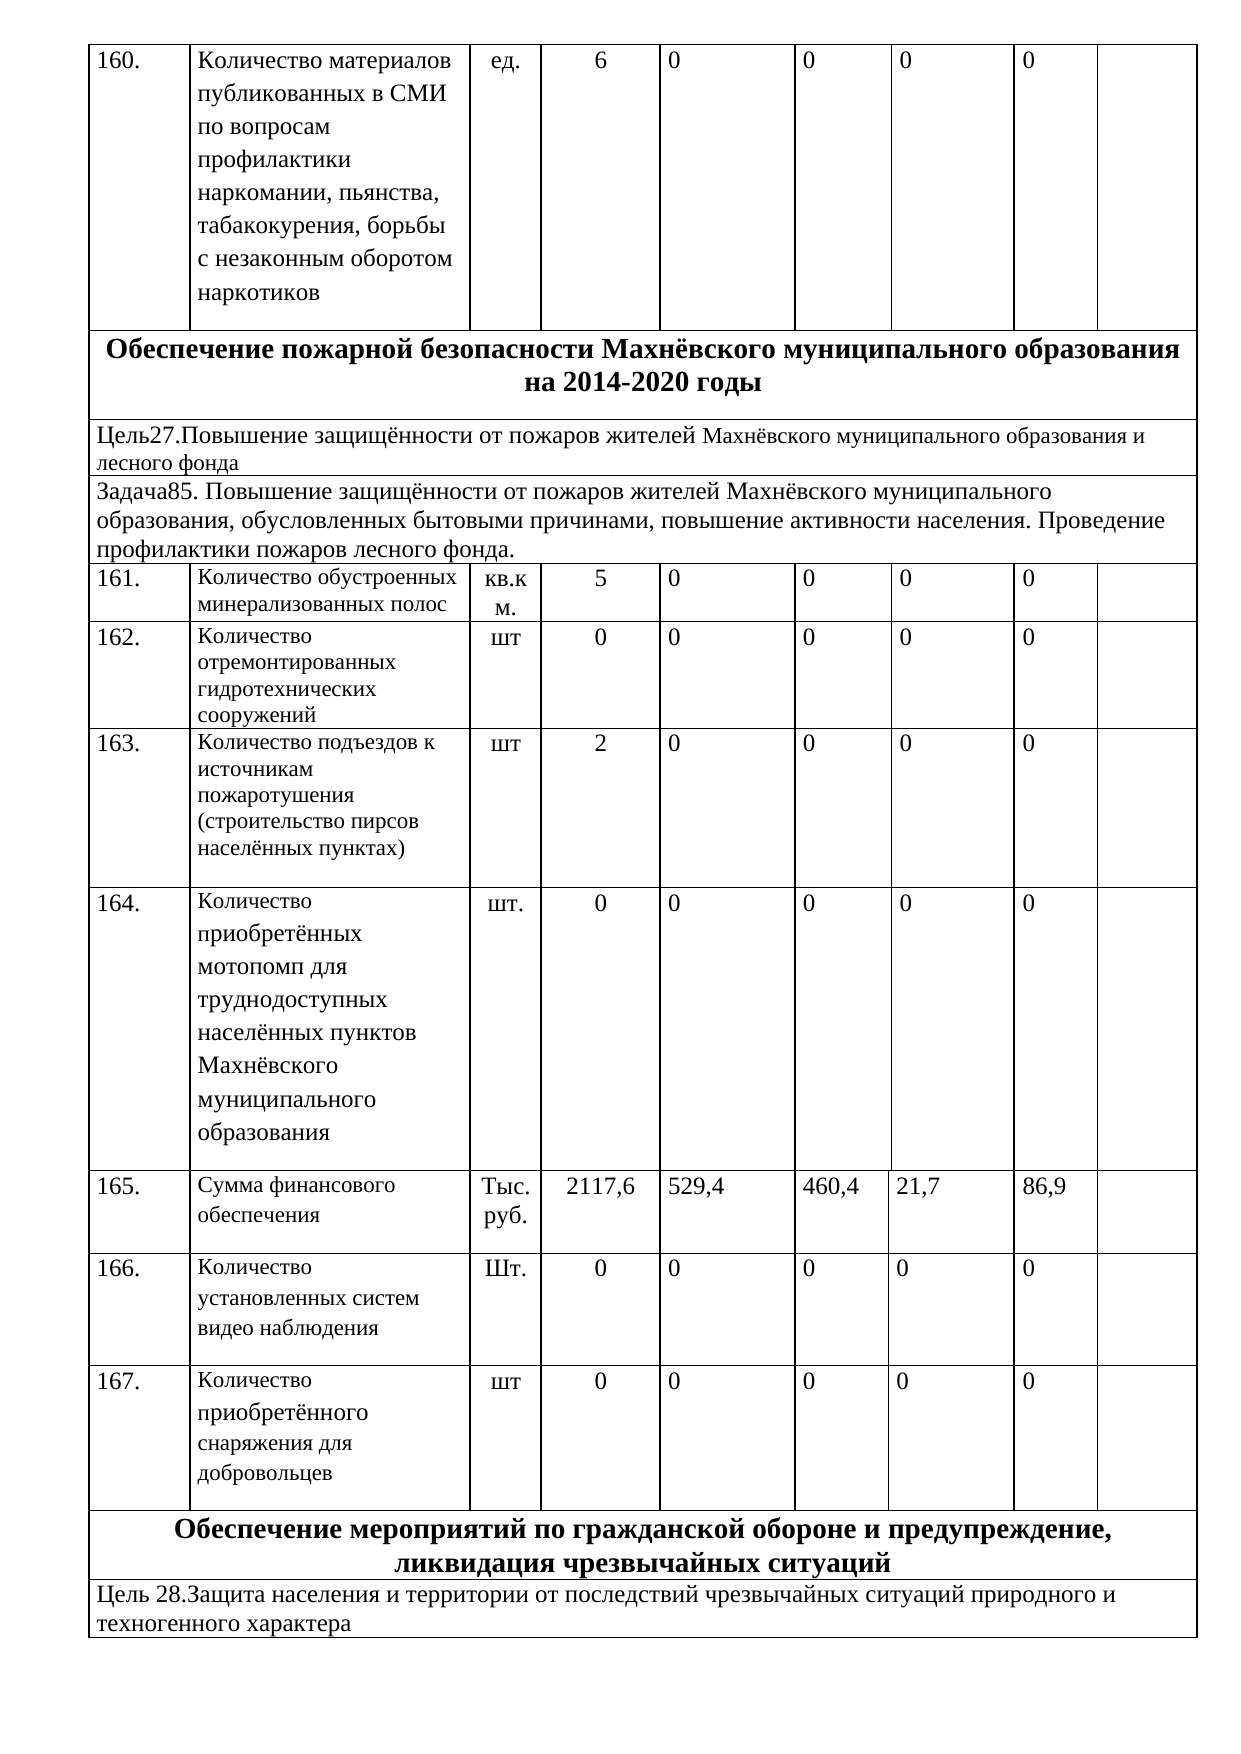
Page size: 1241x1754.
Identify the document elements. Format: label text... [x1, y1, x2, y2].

table_cell 0 [542, 622, 659, 727]
table_cell 160. [90, 45, 189, 330]
table_cell 0 [889, 1366, 1013, 1510]
table_cell Количество установленных систем видео наблюдения [191, 1254, 469, 1365]
table_cell 0 [892, 45, 1013, 330]
table_cell 0 [542, 888, 659, 1170]
table_cell Сумма финансового обеспечения [191, 1171, 469, 1252]
table_cell 0 [796, 564, 891, 621]
table_cell 164. [90, 888, 189, 1170]
table_cell 0 [892, 729, 1013, 887]
table_cell 0 [661, 888, 794, 1170]
table_cell Количество обустроенных минерализованных полос [191, 564, 469, 621]
table_cell 0 [796, 729, 891, 887]
table_cell [1098, 1366, 1196, 1510]
table_cell Количество приобретённых мотопомп для труднодоступных населённых пунктов Махнёвского муниципального образования [191, 888, 469, 1170]
table_cell 0 [661, 1366, 794, 1510]
table_cell [1098, 888, 1196, 1170]
table_cell 0 [796, 45, 891, 330]
table_cell 0 [661, 729, 794, 887]
table_cell Обеспечение пожарной безопасности Махнёвского муниципального образования на 2014-2020 годы [90, 331, 1196, 419]
table_cell 166. [90, 1254, 189, 1365]
table_cell 161. [90, 564, 189, 621]
table_cell 0 [542, 1254, 659, 1365]
table_cell Шт. [471, 1254, 540, 1365]
table_cell шт [471, 622, 540, 727]
table_cell 0 [796, 622, 891, 727]
table_cell 21,7 [889, 1171, 1013, 1252]
table_cell 0 [1015, 729, 1097, 887]
table_cell 529,4 [661, 1171, 794, 1252]
table_cell [1098, 622, 1196, 727]
table_cell Количество отремонтированных гидротехнических сооружений [191, 622, 469, 727]
table_cell ед. [471, 45, 540, 330]
table_cell 0 [661, 1254, 794, 1365]
table_cell 0 [661, 622, 794, 727]
table_cell 0 [892, 564, 1013, 621]
table_cell Задача85. Повышение защищённости от пожаров жителей Махнёвского муниципального образования, обусловленных бытовыми причинами, повышение активности населения. Проведение профилактики пожаров лесного фонда. [90, 476, 1196, 562]
table_cell 0 [1015, 564, 1097, 621]
table_cell 163. [90, 729, 189, 887]
table_cell Количество приобретённого снаряжения для добровольцев [191, 1366, 469, 1510]
table_cell 0 [796, 888, 891, 1170]
table_cell 165. [90, 1171, 189, 1252]
table_cell шт [471, 1366, 540, 1510]
table_cell 0 [1015, 1254, 1097, 1365]
table_cell 0 [1015, 1366, 1097, 1510]
table_cell кв.км. [471, 564, 540, 621]
table_cell 0 [661, 45, 794, 330]
table_cell 0 [796, 1366, 888, 1510]
table_cell 460,4 [796, 1171, 888, 1252]
table_cell [1098, 1254, 1196, 1365]
table_cell 0 [1015, 45, 1097, 330]
table_cell 2 [542, 729, 659, 887]
table_cell Количество материалов публикованных в СМИ по вопросам профилактики наркомании, пьянства, табакокурения, борьбы с незаконным оборотом наркотиков [191, 45, 469, 330]
table_cell Тыс. руб. [471, 1171, 540, 1252]
table_cell 0 [796, 1254, 888, 1365]
table_cell [1098, 45, 1196, 330]
table_cell 0 [1015, 888, 1097, 1170]
table_cell 167. [90, 1366, 189, 1510]
table_cell Цель 28.Защита населения и территории от последствий чрезвычайных ситуаций природного и техногенного характера [90, 1580, 1196, 1637]
table_cell Цель27.Повышение защищённости от пожаров жителей Махнёвского муниципального образования и лесного фонда [90, 420, 1196, 475]
table_cell 0 [892, 888, 1013, 1170]
table_cell [1098, 729, 1196, 887]
table_cell [1098, 1171, 1196, 1252]
table_cell Обеспечение мероприятий по гражданской обороне и предупреждение, ликвидация чрезвычайных ситуаций [90, 1511, 1196, 1578]
table_cell Количество подъездов к источникам пожаротушения (строительство пирсов населённых пунктах) [191, 729, 469, 887]
table_cell [1098, 564, 1196, 621]
table_cell 0 [889, 1254, 1013, 1365]
table_cell шт. [471, 888, 540, 1170]
table_cell 5 [542, 564, 659, 621]
table_cell 2117,6 [542, 1171, 659, 1252]
table_cell 86,9 [1015, 1171, 1097, 1252]
table_cell 0 [892, 622, 1013, 727]
table_cell шт [471, 729, 540, 887]
table_cell 0 [1015, 622, 1097, 727]
table_cell 6 [542, 45, 659, 330]
table_cell 0 [661, 564, 794, 621]
table_cell 162. [90, 622, 189, 727]
table_cell 0 [542, 1366, 659, 1510]
